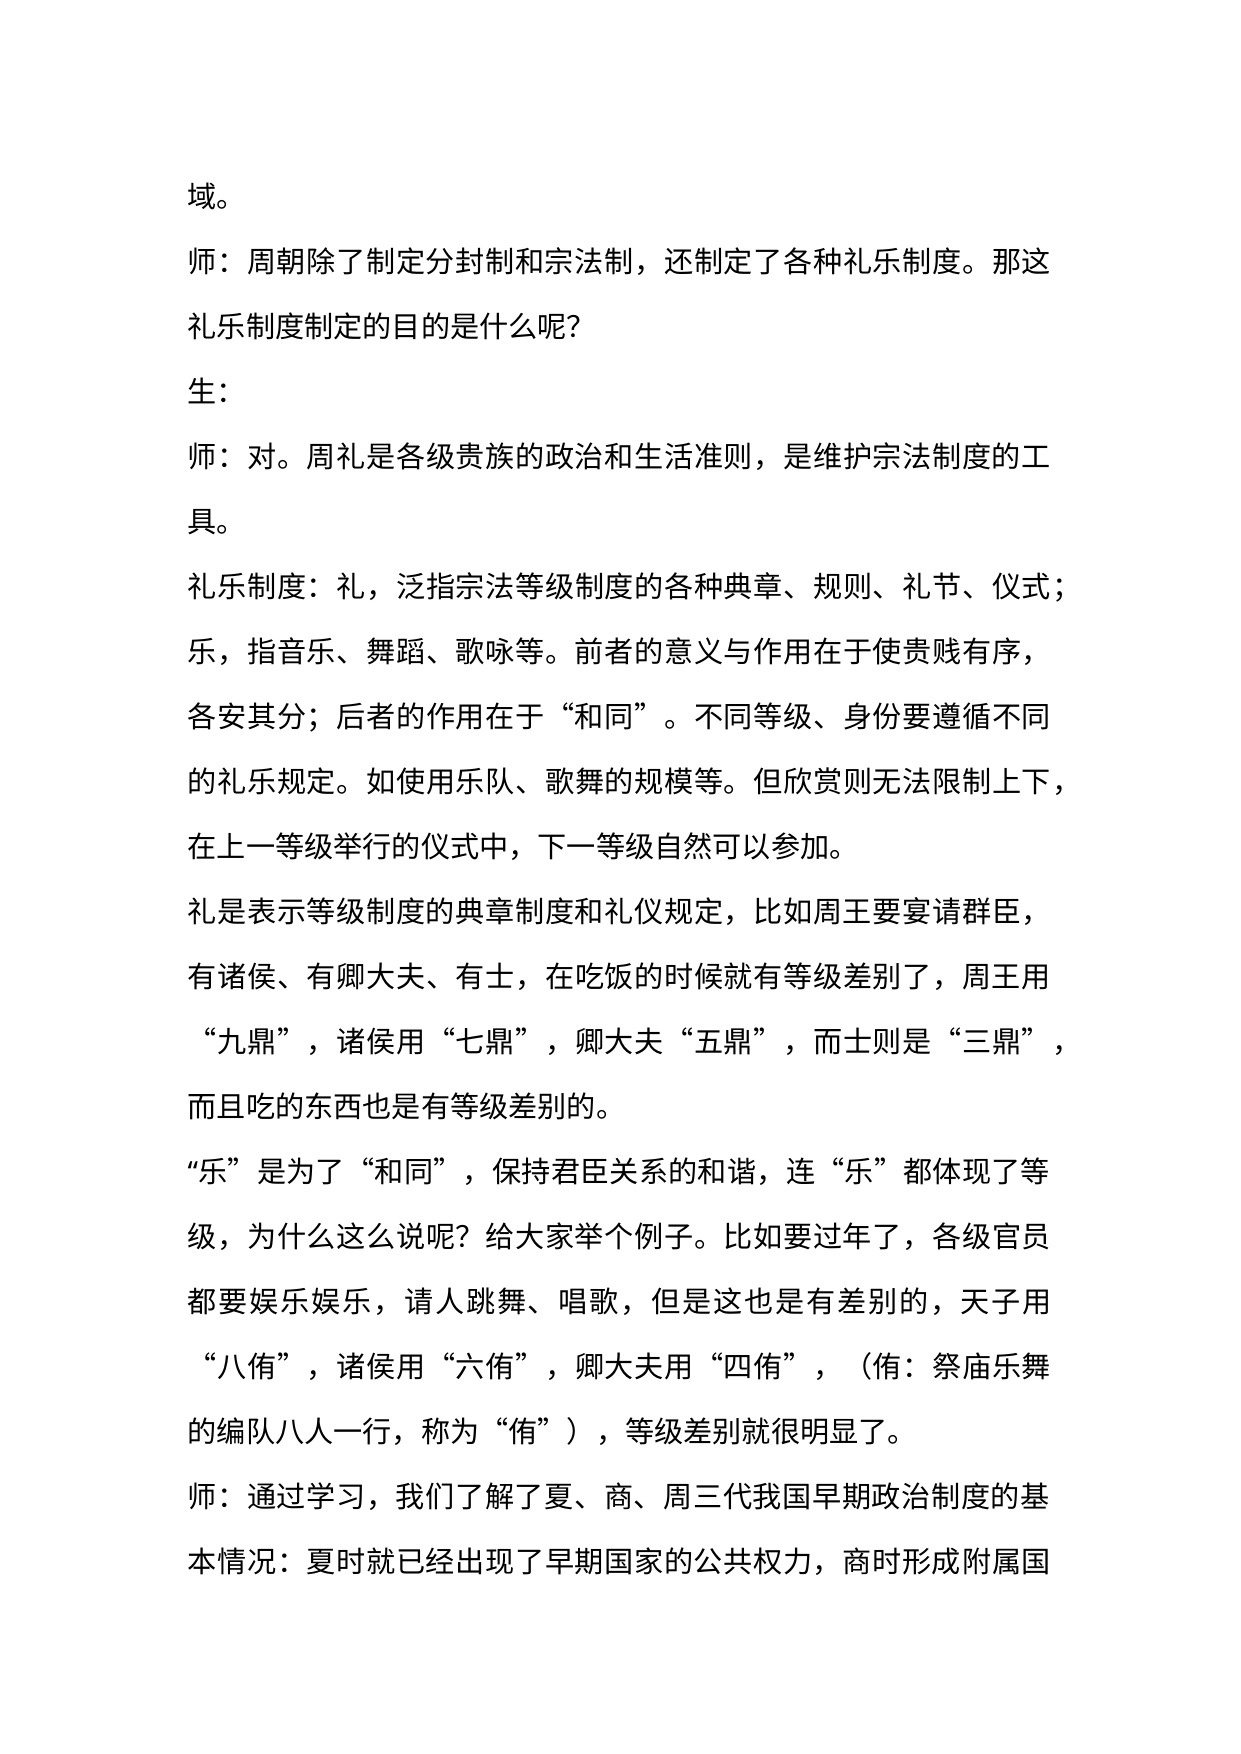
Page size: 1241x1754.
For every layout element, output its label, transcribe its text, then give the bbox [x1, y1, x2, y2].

text 礼乐制度：礼，泛指宗法等级制度的各种典章、规则、礼节、仪式；乐，指音乐、舞蹈、歌咏等。前者的意义与作用在于使贵贱有序，各安其分；后者的作用在于“和同”。不同等级、身份要遵循不同的礼乐规定。如使用乐队、歌舞的规模等。但欣赏则无法限制上下，在上一等级举行的仪式中，下一等级自然可以参加。 [187, 552, 1053, 877]
text 师：对。周礼是各级贵族的政治和生活准则，是维护宗法制度的工具。 [187, 422, 1053, 552]
text 生： [187, 357, 1053, 422]
text 礼是表示等级制度的典章制度和礼仪规定，比如周王要宴请群臣，有诸侯、有卿大夫、有士，在吃饭的时候就有等级差别了，周王用“九鼎”，诸侯用“七鼎”，卿大夫“五鼎”，而士则是“三鼎”，而且吃的东西也是有等级差别的。 [187, 877, 1053, 1137]
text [187, 162, 1053, 227]
text 师：周朝除了制定分封制和宗法制，还制定了各种礼乐制度。那这礼乐制度制定的目的是什么呢？ [187, 227, 1053, 357]
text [187, 1462, 1053, 1592]
text “乐”是为了“和同”，保持君臣关系的和谐，连“乐”都体现了等级，为什么这么说呢？给大家举个例子。比如要过年了，各级官员都要娱乐娱乐，请人跳舞、唱歌，但是这也是有差别的，天子用“八侑”，诸侯用“六侑”，卿大夫用“四侑”，（侑：祭庙乐舞的编队八人一行，称为“侑”），等级差别就很明显了。 [187, 1137, 1053, 1462]
